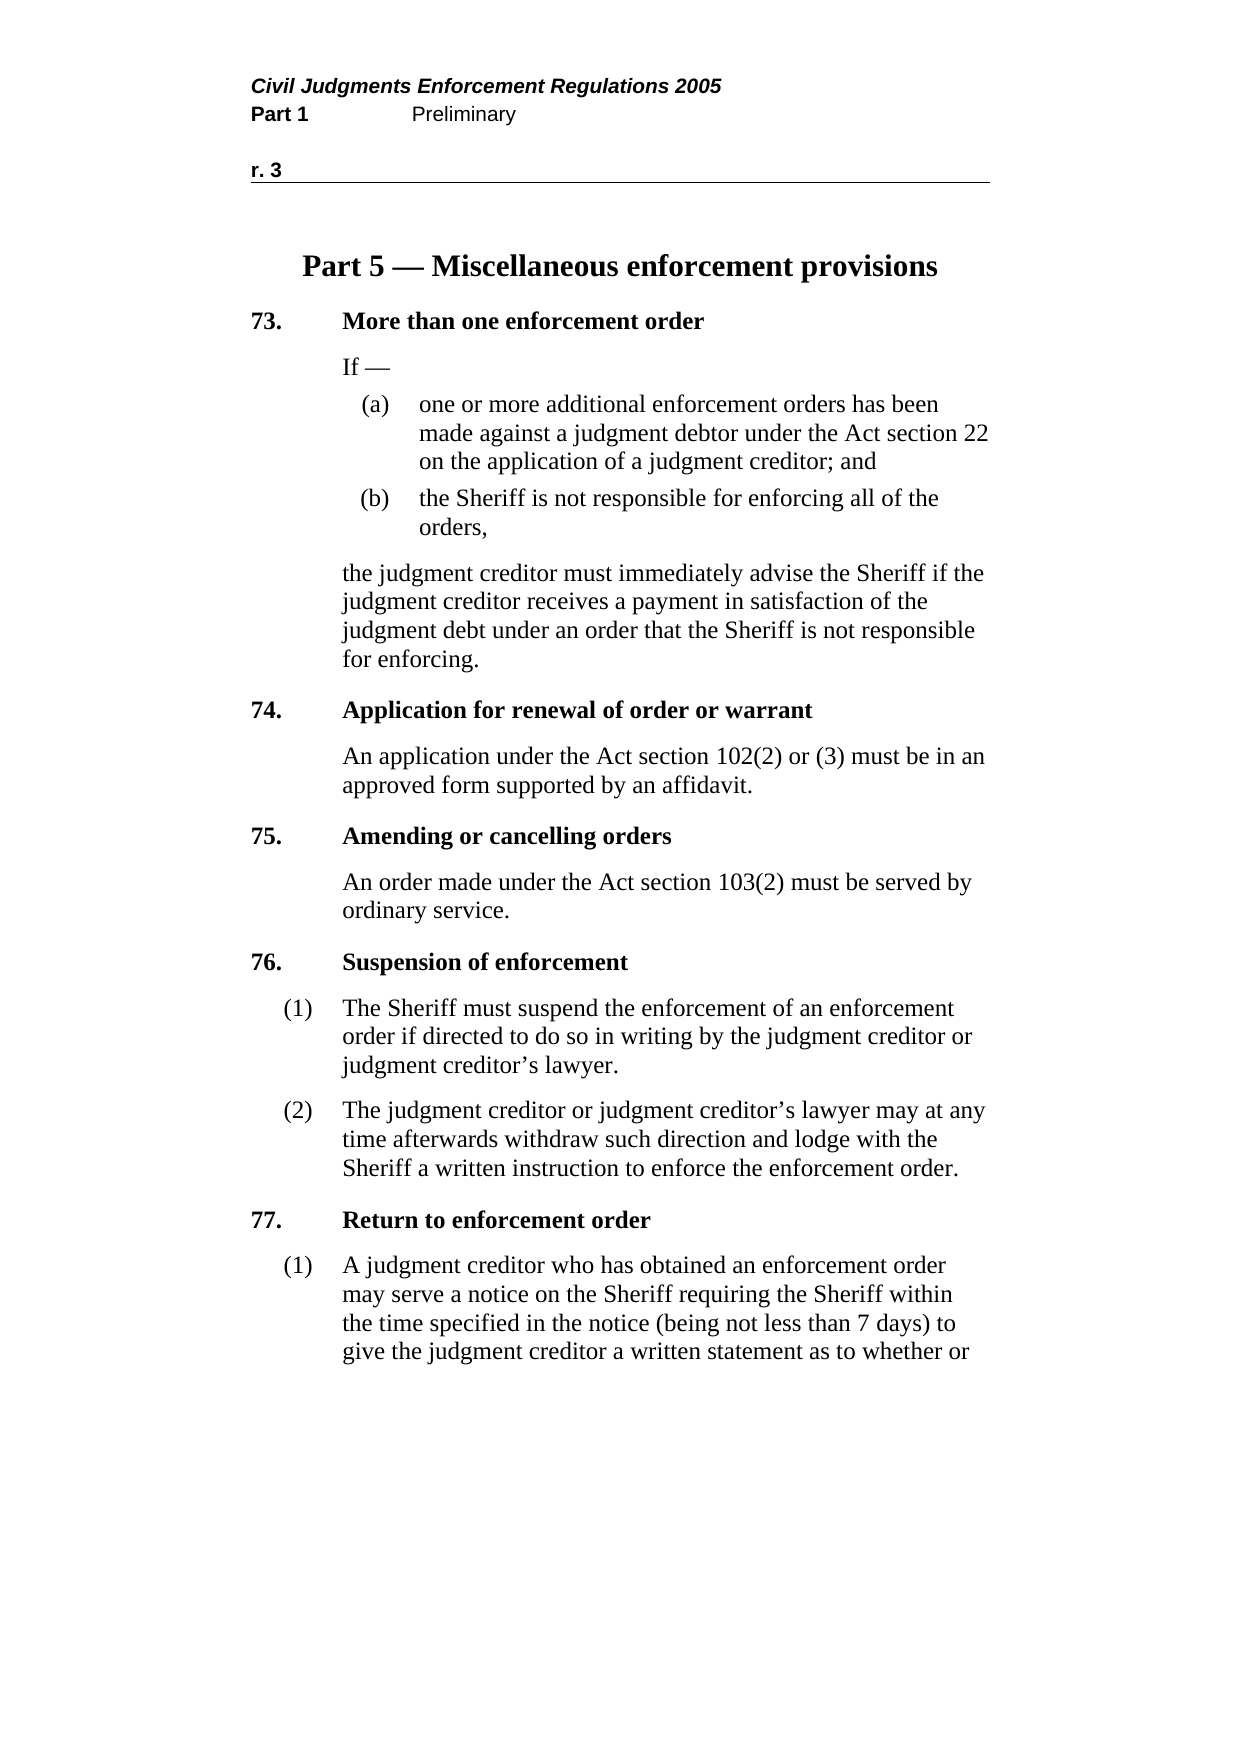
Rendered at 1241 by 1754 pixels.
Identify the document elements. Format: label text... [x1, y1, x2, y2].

text An order made under the Act section 103(2) must be served by ordinary service. [251, 867, 990, 924]
subtitle 73. More than one enforcement order [251, 306, 990, 335]
subtitle Part 5 — Miscellaneous enforcement provisions [251, 247, 990, 283]
text (a) one or more additional enforcement orders has been made against a judgment debtor under the Act section 22 on the application of a judgment creditor; and [251, 389, 990, 475]
text (2) The judgment creditor or judgment creditor’s lawyer may at any time afterwards withdraw such direction and lodge with the Sheriff a written instruction to enforce the enforcement order. [251, 1096, 990, 1182]
text An application under the Act section 102(2) or (3) must be in an approved form supported by an affidavit. [251, 741, 990, 798]
subtitle 74. Application for renewal of order or warrant [251, 696, 990, 724]
text If — [251, 352, 990, 381]
text (1) The Sheriff must suspend the enforcement of an enforcement order if directed to do so in writing by the judgment creditor or judgment creditor’s lawyer. [251, 993, 990, 1079]
subtitle 76. Suspension of enforcement [251, 947, 990, 976]
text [251, 1250, 990, 1365]
subtitle 77. Return to enforcement order [251, 1205, 990, 1233]
subtitle 75. Amending or cancelling orders [251, 821, 990, 850]
text (b) the Sheriff is not responsible for enforcing all of the orders, [251, 483, 990, 541]
text the judgment creditor must immediately advise the Sheriff if the judgment creditor receives a payment in satisfaction of the judgment debt under an order that the Sheriff is not responsible for enforcing. [251, 558, 990, 673]
